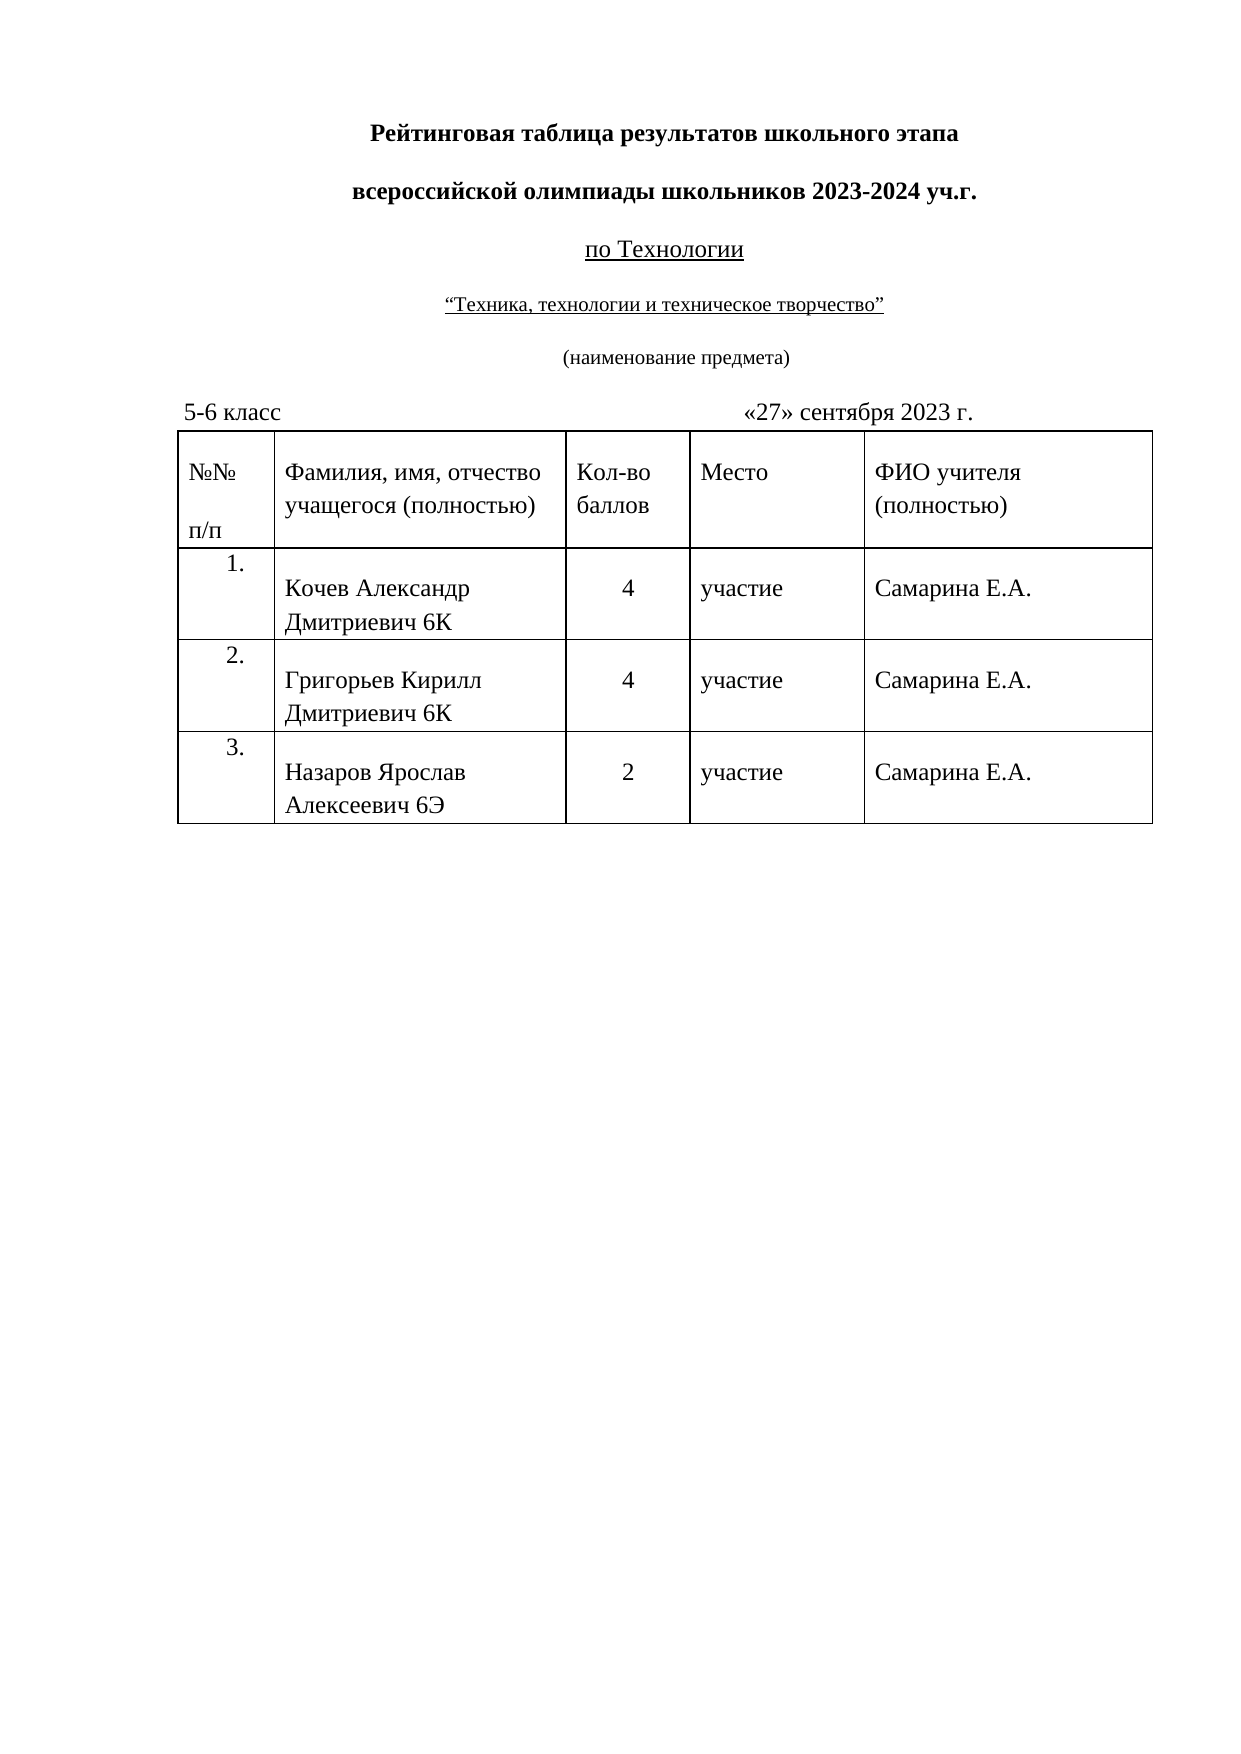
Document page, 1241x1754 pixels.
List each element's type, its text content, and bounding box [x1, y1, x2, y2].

table_cell участие [691, 549, 864, 639]
table_cell 4 [567, 640, 689, 731]
table_cell Назаров Ярослав Алексеевич 6Э [275, 732, 565, 823]
table_header Кол-во баллов [567, 432, 689, 547]
table_cell участие [691, 732, 864, 823]
text “Техника, технологии и техническое творчество” [177, 292, 1152, 316]
text всероссийской олимпиады школьников 2023-2024 уч.г. [177, 176, 1152, 205]
text Рейтинговая таблица результатов школьного этапа [177, 118, 1152, 147]
table_cell [179, 732, 274, 823]
table_cell Самарина Е.А. [865, 640, 1152, 731]
table_cell 2 [567, 732, 689, 823]
table_header №№ п/п [179, 432, 274, 547]
table_cell Самарина Е.А. [865, 549, 1152, 639]
text (наименование предмета) [177, 345, 1152, 369]
table_cell участие [691, 640, 864, 731]
table_cell Кочев Александр Дмитриевич 6К [275, 549, 565, 639]
table_cell [179, 640, 274, 731]
table_cell [179, 549, 274, 639]
table_header Фамилия, имя, отчество учащегося (полностью) [275, 432, 565, 547]
text по Технологии [177, 234, 1152, 263]
table_cell 4 [567, 549, 689, 639]
table_cell Самарина Е.А. [865, 732, 1152, 823]
table_header Место [691, 432, 864, 547]
table_header ФИО учителя (полностью) [865, 432, 1152, 547]
text 5-6 класс «27» сентября 2023 г. [177, 397, 1152, 426]
table_cell Григорьев Кирилл Дмитриевич 6К [275, 640, 565, 731]
